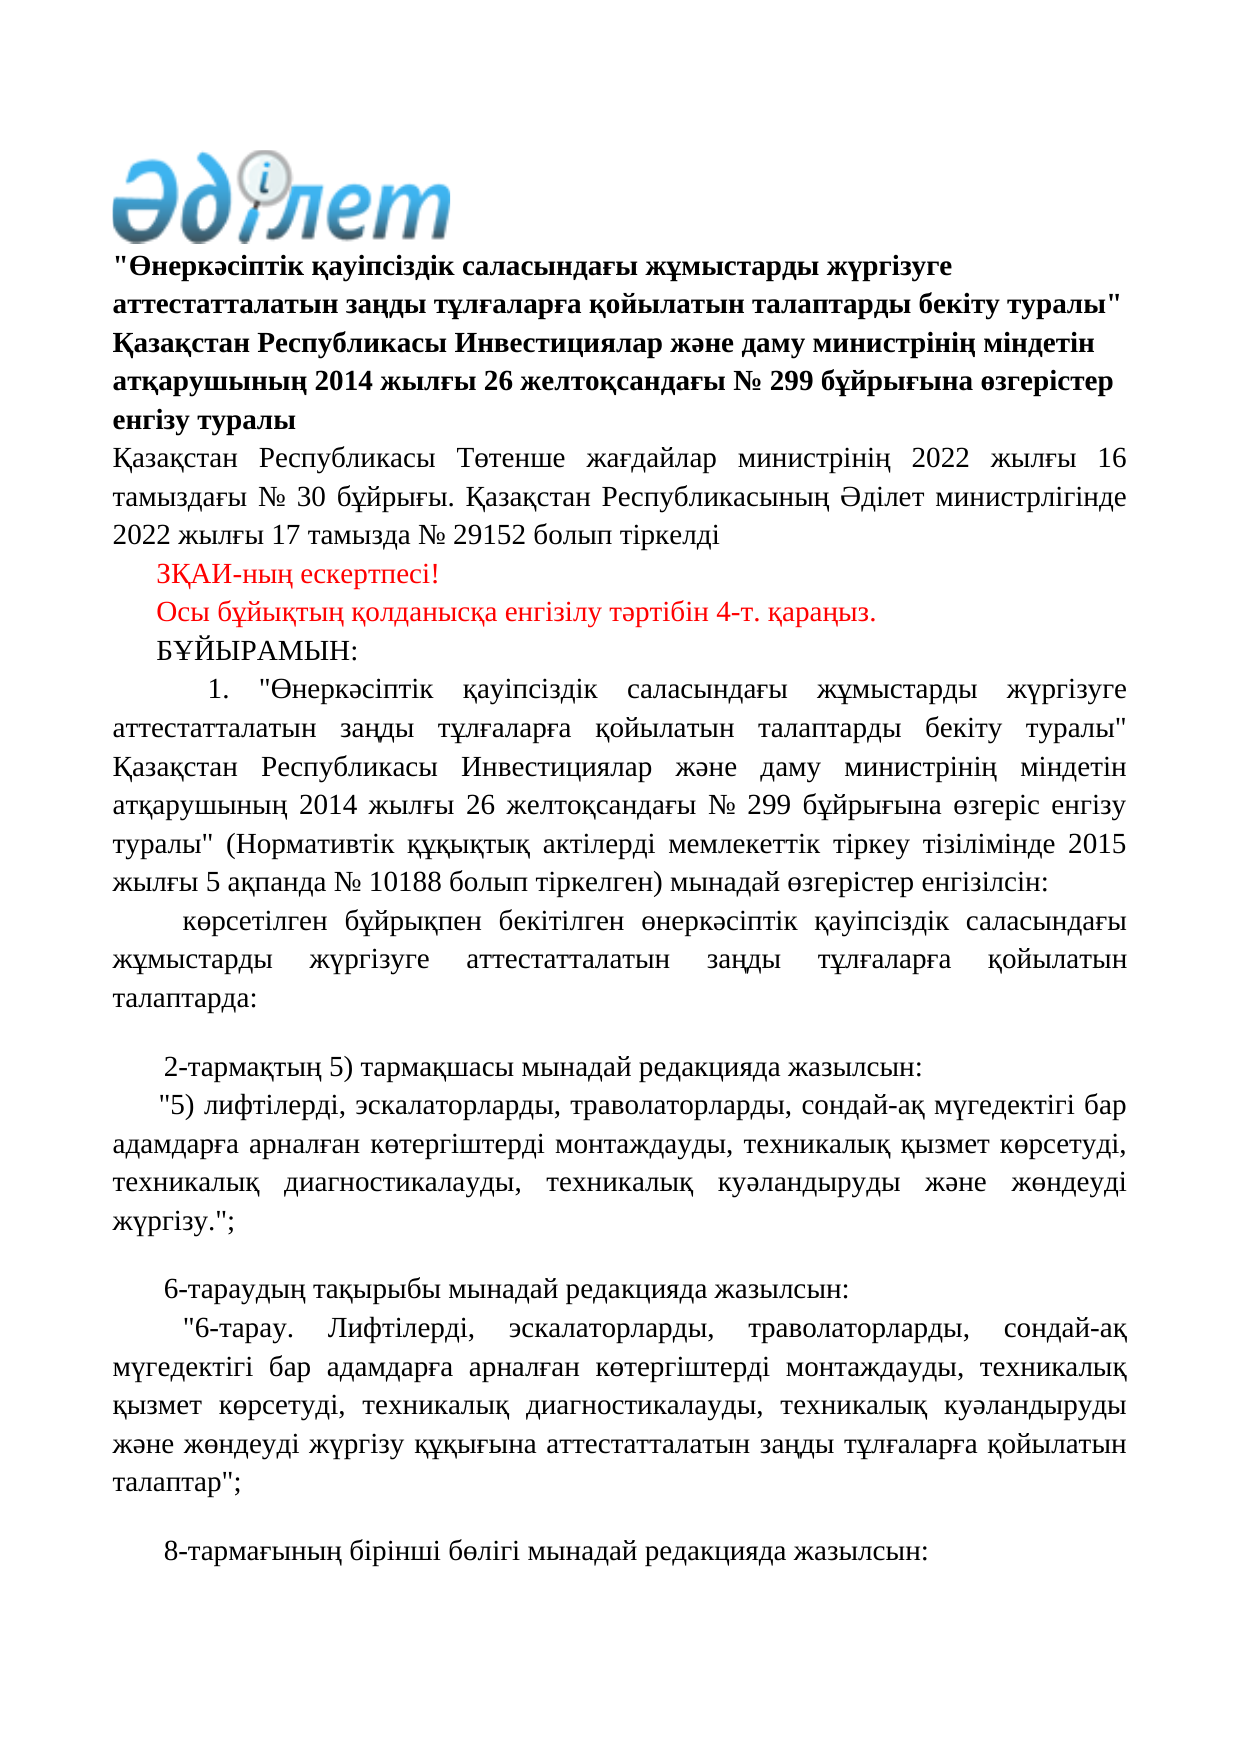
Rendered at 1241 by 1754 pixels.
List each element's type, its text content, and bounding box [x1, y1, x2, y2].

text 2-тармақтың 5) тармақшасы мынадай редакцияда жазылсын: [112, 1049, 1128, 1082]
text "6-тарау. Лифтілерді, эскалаторларды, траволаторларды, сондай-ақ мүгедектігі бар адамдарға арналған көтергіштерді монтаждауды, техникалық қызмет көрсетуді, техникалық диагностикалауды, техникалық куәландыруды және жөндеуді жүргізу құқығына аттестатталатын заңды тұлғаларға қойылатын талаптар"; [112, 1310, 1128, 1498]
text 8-тармағының бірінші бөлігі мынадай редакцияда жазылсын: [112, 1533, 1128, 1567]
text ЗҚАИ-ның ескертпесі! [112, 556, 1128, 589]
text 1. "Өнеркәсіптік қауіпсіздік саласындағы жұмыстарды жүргізуге аттестатталатын заңды тұлғаларға қойылатын талаптарды бекіту туралы" Қазақстан Республикасы Инвестициялар және даму министрінің міндетін атқарушының 2014 жылғы 26 желтоқсандағы № 299 бұйрығына өзгеріс енгізу туралы" (Нормативтік құқықтық актілерді мемлекеттік тіркеу тізілімінде 2015 жылғы 5 ақпанда № 10188 болып тіркелген) мынадай өзгерістер енгізілсін: [112, 672, 1128, 898]
picture [112, 150, 451, 244]
text "Өнеркәсіптік қауіпсіздік саласындағы жұмыстарды жүргізуге аттестатталатын заңды тұлғаларға қойылатын талаптарды бекіту туралы" Қазақстан Республикасы Инвестициялар және даму министрінің міндетін атқарушының 2014 жылғы 26 желтоқсандағы № 299 бұйрығына өзгерістер енгізу туралы [112, 248, 1128, 435]
text Қазақстан Республикасы Төтенше жағдайлар министрінің 2022 жылғы 16 тамыздағы № 30 бұйрығы. Қазақстан Республикасының Әділет министрлігінде 2022 жылғы 17 тамызда № 29152 болып тіркелді [112, 440, 1128, 551]
text көрсетілген бұйрықпен бекітілген өнеркәсіптік қауіпсіздік саласындағы жұмыстарды жүргізуге аттестатталатын заңды тұлғаларға қойылатын талаптарда: [112, 903, 1128, 1013]
text БҰЙЫРАМЫН: [112, 633, 1128, 667]
text 6-тараудың тақырыбы мынадай редакцияда жазылсын: [112, 1272, 1128, 1305]
text "5) лифтілерді, эскалаторларды, траволаторларды, сондай-ақ мүгедектігі бар адамдарға арналған көтергіштерді монтаждауды, техникалық қызмет көрсетуді, техникалық диагностикалауды, техникалық куәландыруды және жөндеуді жүргізу."; [112, 1087, 1128, 1236]
text Осы бұйықтың қолданысқа енгізілу тәртібін 4-т. қараңыз. [112, 594, 1128, 628]
